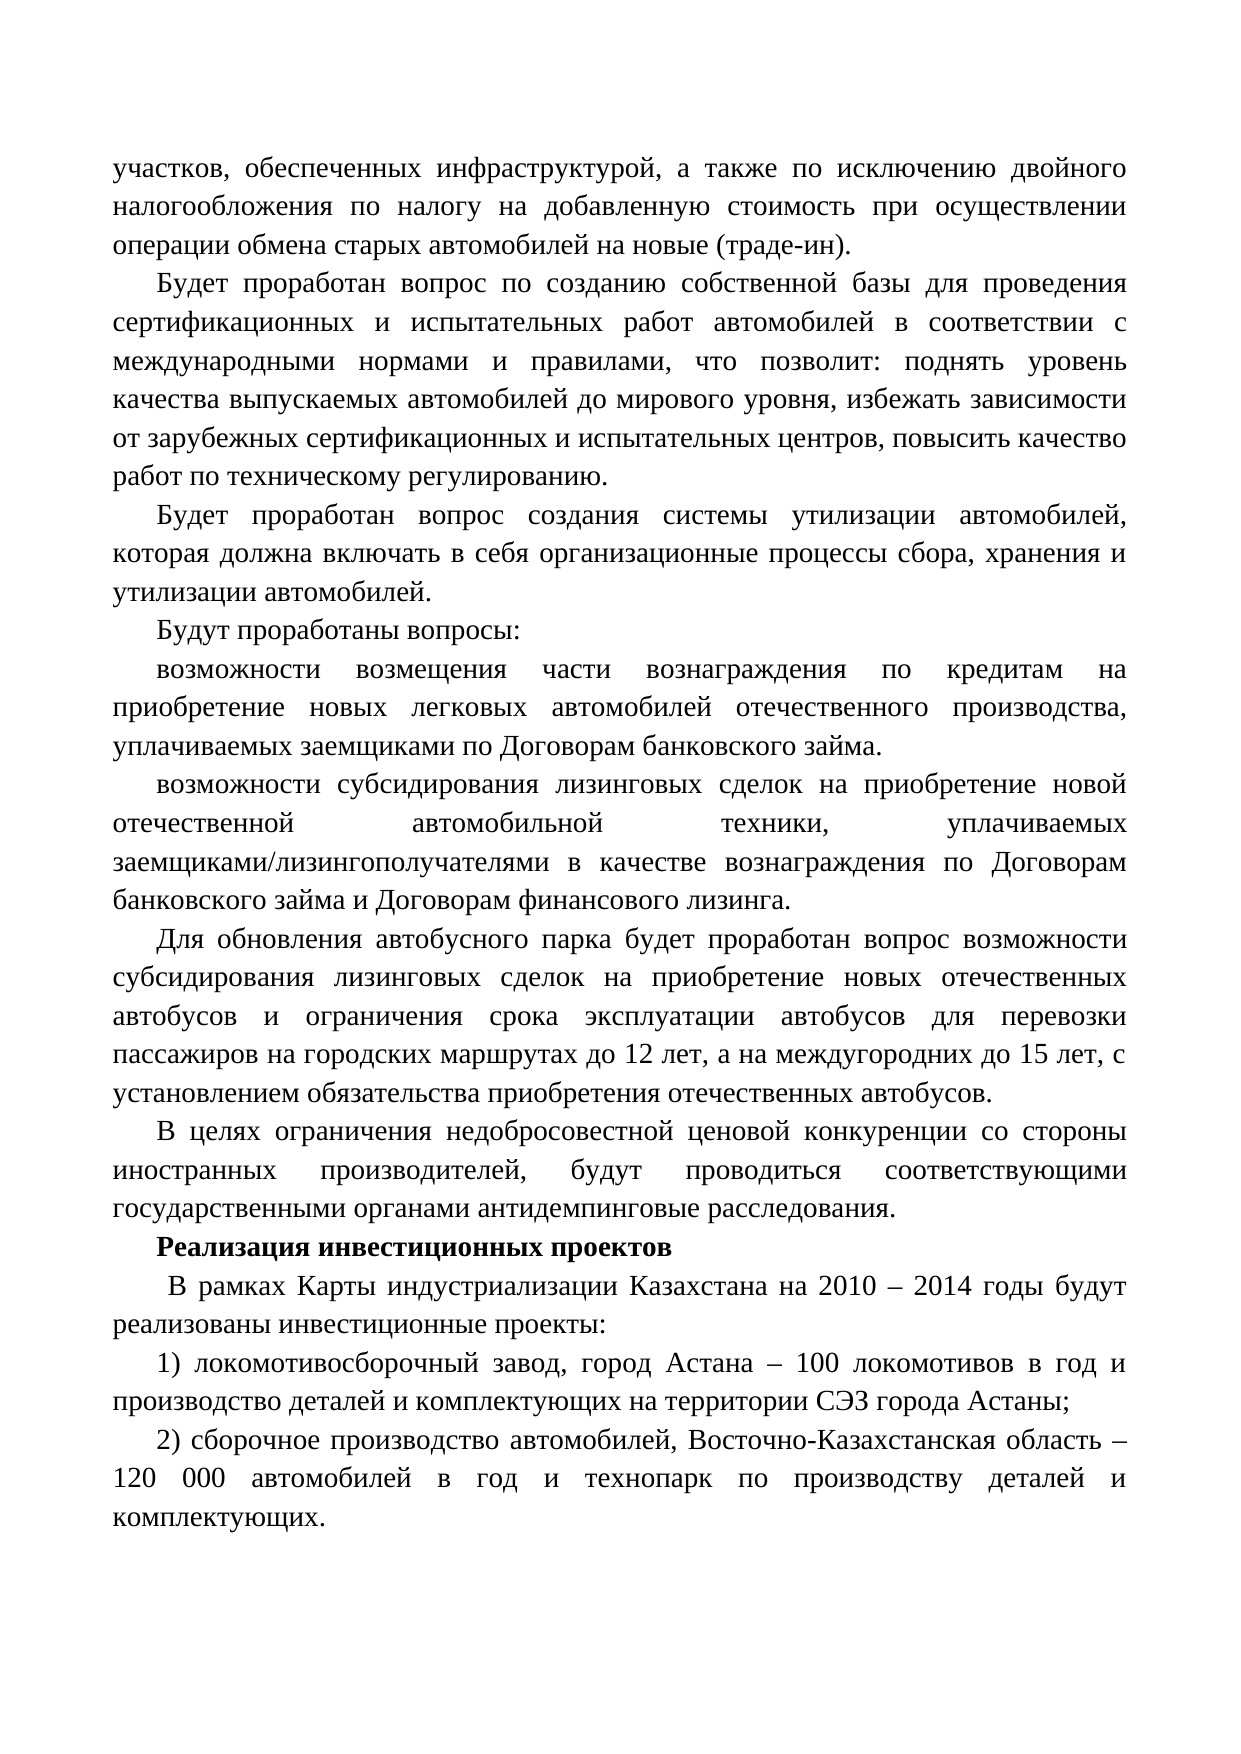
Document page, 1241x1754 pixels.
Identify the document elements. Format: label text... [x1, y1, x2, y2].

text Реализация инвестиционных проектов [112, 1229, 1128, 1263]
text возможности субсидирования лизинговых сделок на приобретение новой отечественной автомобильной техники, уплачиваемых заемщиками/лизингополучателями в качестве вознаграждения по Договорам банковского займа и Договорам финансового лизинга. [112, 767, 1128, 916]
text Будет проработан вопрос создания системы утилизации автомобилей, которая должна включать в себя организационные процессы сбора, хранения и утилизации автомобилей. [112, 497, 1128, 607]
text 2) сборочное производство автомобилей, Восточно-Казахстанская область – 120 000 автомобилей в год и технопарк по производству деталей и комплектующих. [112, 1422, 1128, 1532]
text В рамках Карты индустриализации Казахстана на 2010 – 2014 годы будут реализованы инвестиционные проекты: [112, 1268, 1128, 1340]
text Будут проработаны вопросы: [112, 612, 1128, 646]
text возможности возмещения части вознаграждения по кредитам на приобретение новых легковых автомобилей отечественного производства, уплачиваемых заемщиками по Договорам банковского займа. [112, 651, 1128, 762]
text Для обновления автобусного парка будет проработан вопрос возможности субсидирования лизинговых сделок на приобретение новых отечественных автобусов и ограничения срока эксплуатации автобусов для перевозки пассажиров на городских маршрутах до 12 лет, а на междугородних до 15 лет, с установлением обязательства приобретения отечественных автобусов. [112, 921, 1128, 1108]
text 1) локомотивосборочный завод, город Астана – 100 локомотивов в год и производство деталей и комплектующих на территории СЭЗ города Астаны; [112, 1345, 1128, 1417]
text Будет проработан вопрос по созданию собственной базы для проведения сертификационных и испытательных работ автомобилей в соответствии с международными нормами и правилами, что позволит: поднять уровень качества выпускаемых автомобилей до мирового уровня, избежать зависимости от зарубежных сертификационных и испытательных центров, повысить качество работ по техническому регулированию. [112, 266, 1128, 492]
text В целях ограничения недобросовестной ценовой конкуренции со стороны иностранных производителей, будут проводиться соответствующими государственными органами антидемпинговые расследования. [112, 1113, 1128, 1224]
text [112, 150, 1128, 261]
